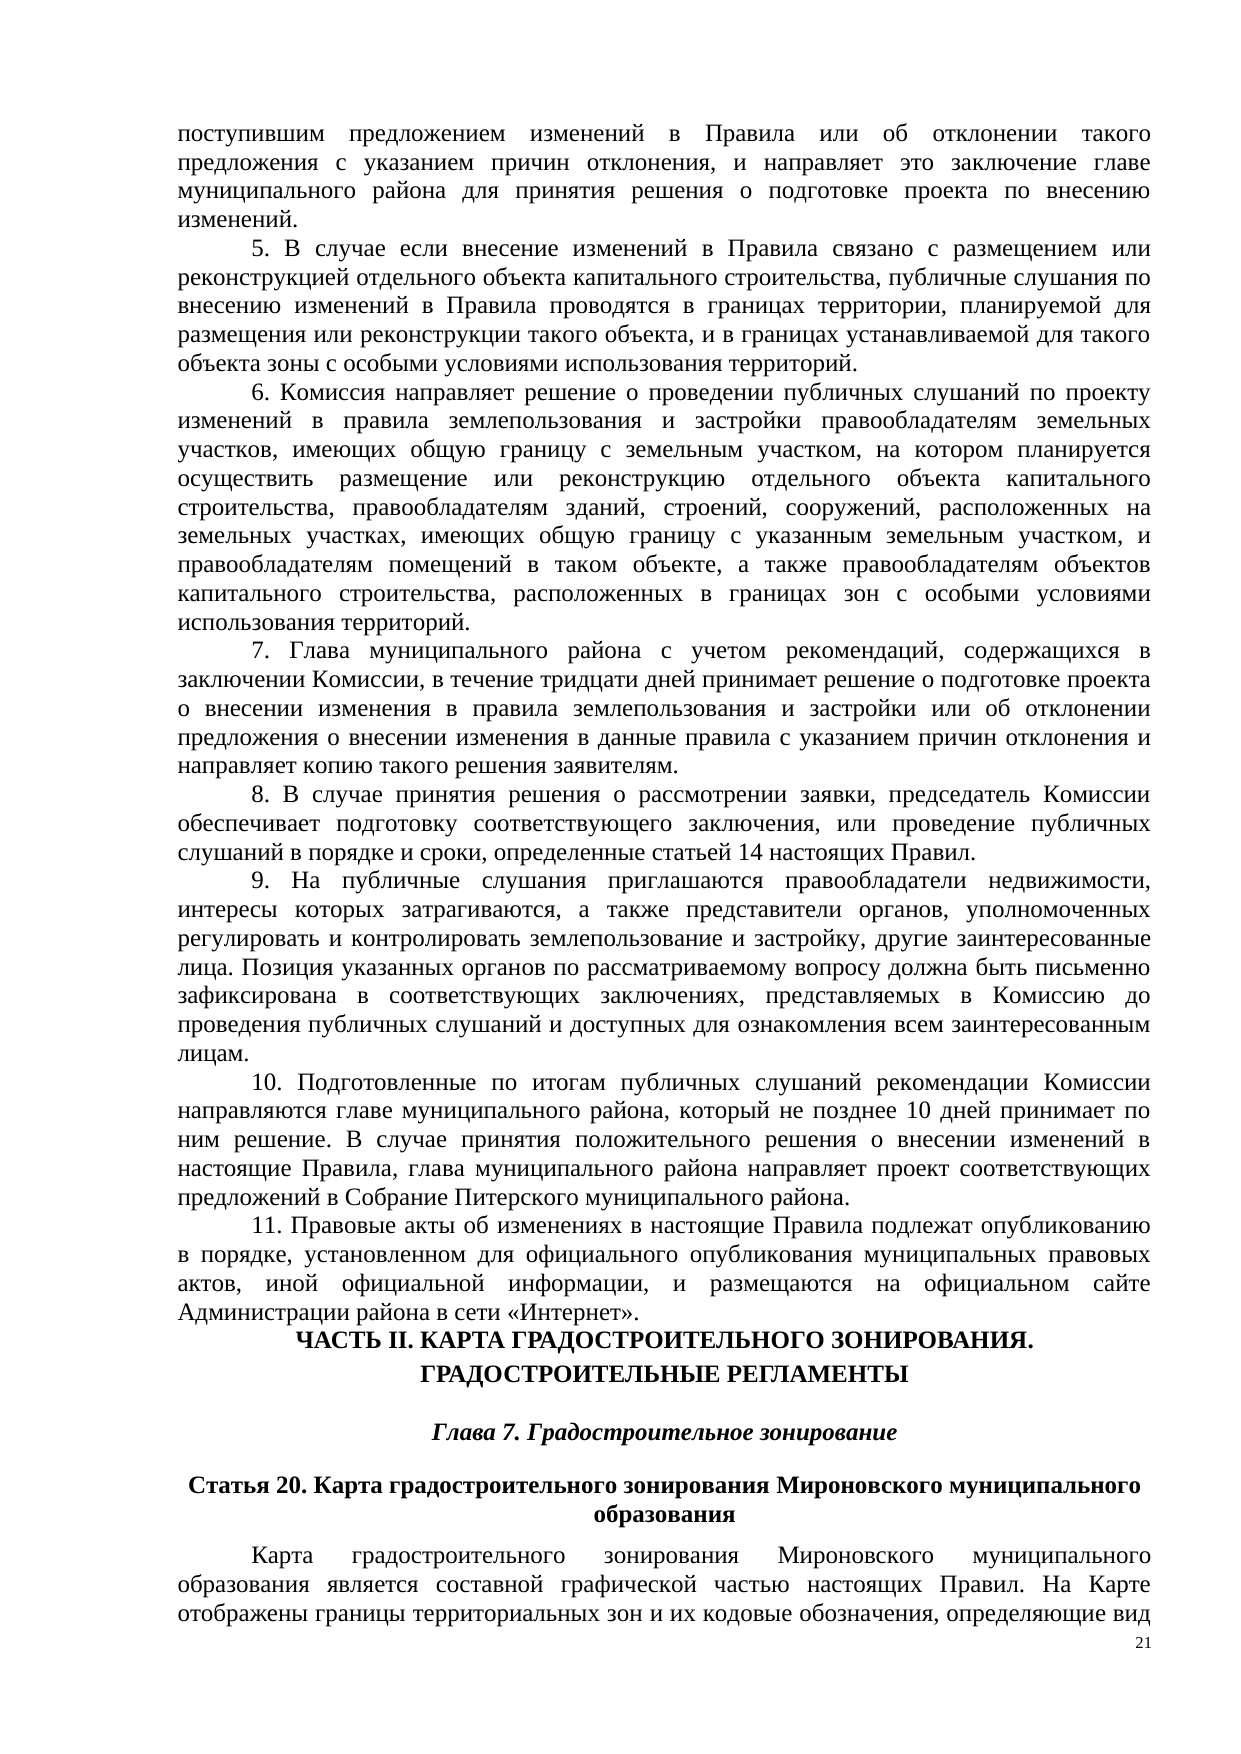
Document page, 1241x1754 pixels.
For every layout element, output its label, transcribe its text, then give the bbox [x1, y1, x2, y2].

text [177, 1540, 1152, 1627]
text 9. На публичные слушания приглашаются правообладатели недвижимости, интересы которых затрагиваются, а также представители органов, уполномоченных регулировать и контролировать землепользование и застройку, другие заинтересованные лица. Позиция указанных органов по рассматриваемому вопросу должна быть письменно зафиксирована в соответствующих заключениях, представляемых в Комиссию до проведения публичных слушаний и доступных для ознакомления всем заинтересованным лицам. [177, 866, 1152, 1067]
text 8. В случае принятия решения о рассмотрении заявки, председатель Комиссии обеспечивает подготовку соответствующего заключения, или проведение публичных слушаний в порядке и сроки, определенные статьей 14 настоящих Правил. [177, 779, 1152, 866]
text 6. Комиссия направляет решение о проведении публичных слушаний по проекту изменений в правила землепользования и застройки правообладателям земельных участков, имеющих общую границу с земельным участком, на котором планируется осуществить размещение или реконструкцию отдельного объекта капитального строительства, правообладателям зданий, строений, сооружений, расположенных на земельных участках, имеющих общую границу с указанным земельным участком, и правообладателям помещений в таком объекте, а также правообладателям объектов капитального строительства, расположенных в границах зон с особыми условиями использования территорий. [177, 377, 1152, 636]
subtitle Статья 20. Карта градостроительного зонирования Мироновского муниципального образования [177, 1470, 1152, 1528]
text 7. Глава муниципального района с учетом рекомендаций, содержащихся в заключении Комиссии, в течение тридцати дней принимает решение о подготовке проекта о внесении изменения в правила землепользования и застройки или об отклонении предложения о внесении изменения в данные правила с указанием причин отклонения и направляет копию такого решения заявителям. [177, 636, 1152, 779]
text 10. Подготовленные по итогам публичных слушаний рекомендации Комиссии направляются главе муниципального района, который не позднее 10 дней принимает по ним решение. В случае принятия положительного решения о внесении изменений в настоящие Правила, глава муниципального района направляет проект соответствующих предложений в Собрание Питерского муниципального района. [177, 1067, 1152, 1211]
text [177, 118, 1152, 233]
text Часть II. Карта градостроительного зонирования. Градостроительные регламенты [177, 1326, 1152, 1387]
text 11. Правовые акты об изменениях в настоящие Правила подлежат опубликованию в порядке, установленном для официального опубликования муниципальных правовых актов, иной официальной информации, и размещаются на официальном сайте Администрации района в сети «Интернет». [177, 1211, 1152, 1326]
subtitle Глава 7. Градостроительное зонирование [177, 1417, 1152, 1445]
text 5. В случае если внесение изменений в Правила связано с размещением или реконструкцией отдельного объекта капитального строительства, публичные слушания по внесению изменений в Правила проводятся в границах территории, планируемой для размещения или реконструкции такого объекта, и в границах устанавливаемой для такого объекта зоны с особыми условиями использования территорий. [177, 233, 1152, 377]
